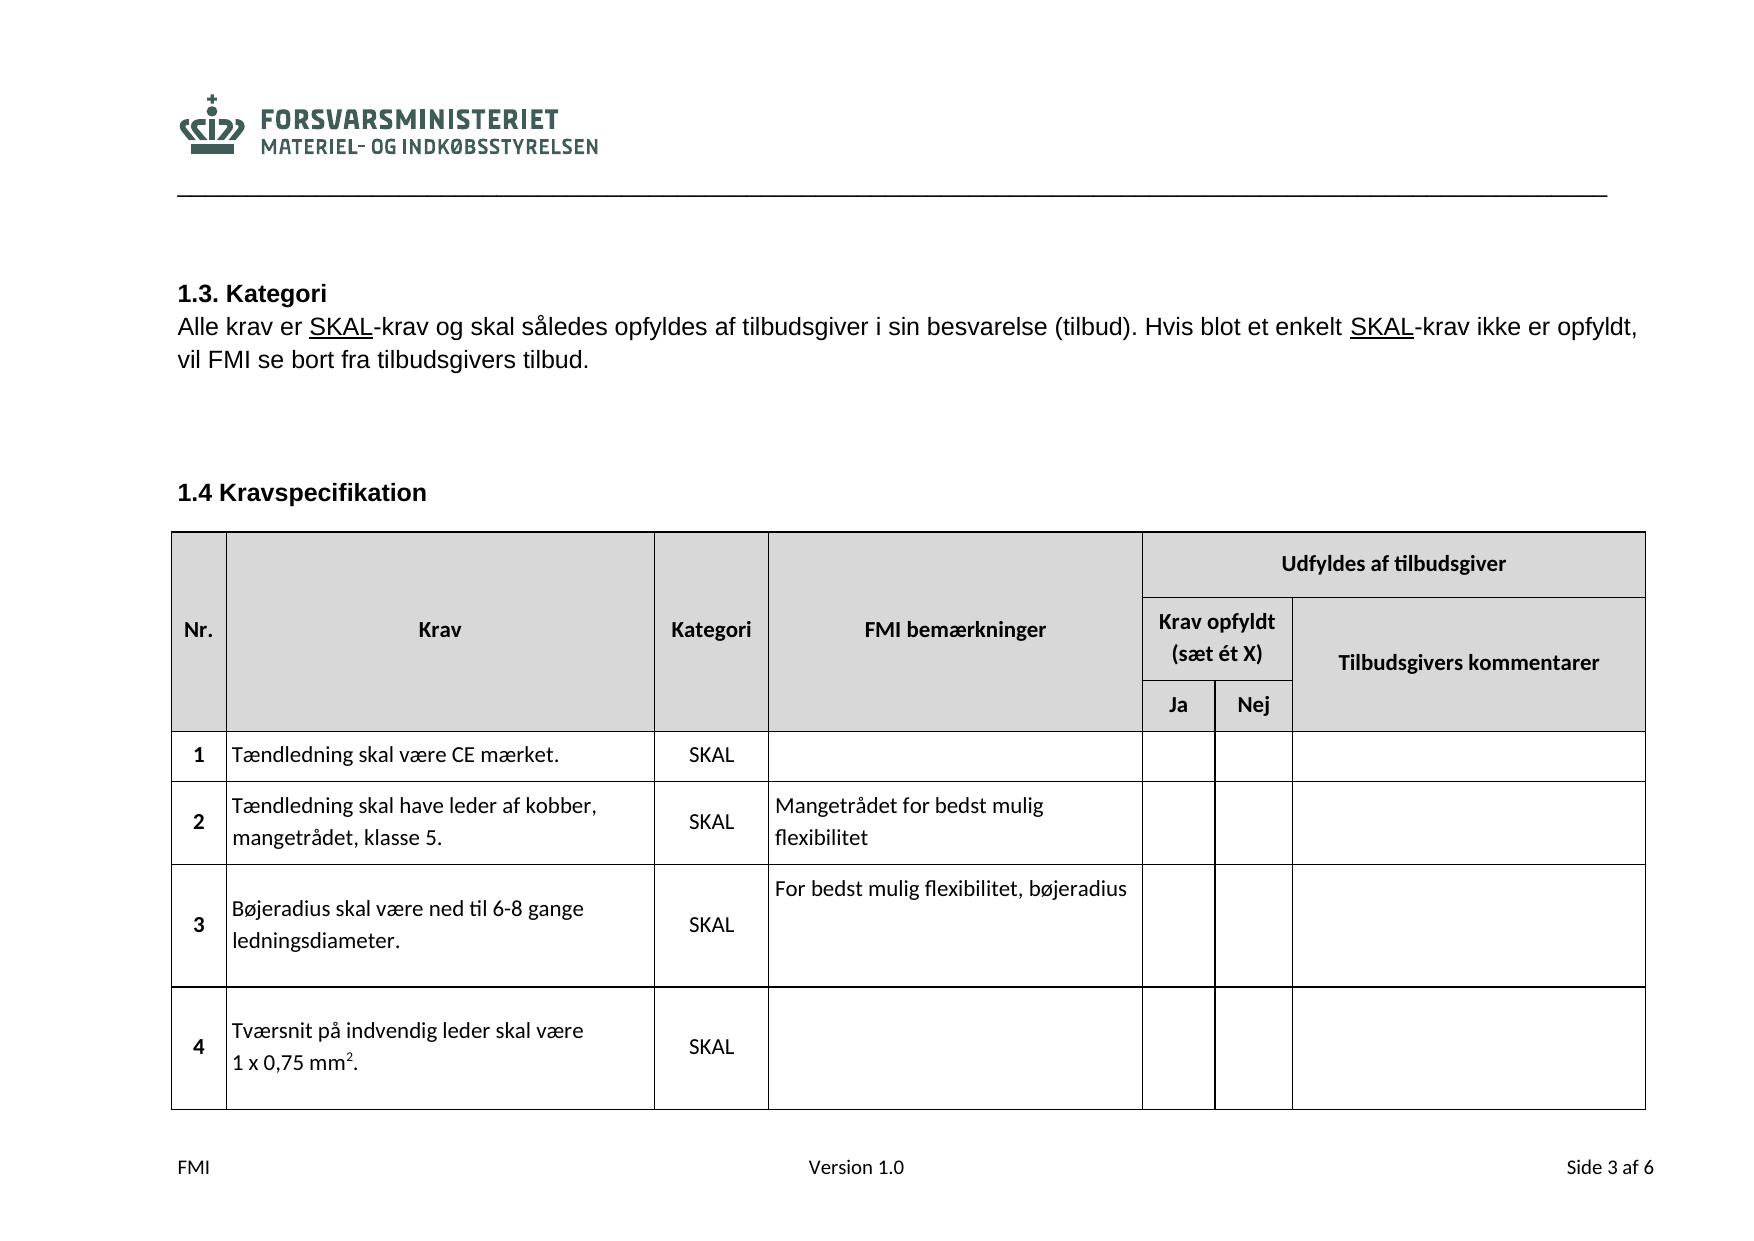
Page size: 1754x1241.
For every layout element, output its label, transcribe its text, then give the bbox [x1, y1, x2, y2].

table_cell [769, 732, 1142, 781]
table_cell [1293, 732, 1645, 781]
table_cell [1143, 782, 1214, 864]
table_cell [1216, 732, 1292, 781]
table_cell Krav opfyldt (sæt ét X) [1143, 598, 1292, 680]
table_cell [1143, 988, 1214, 1109]
table_cell 1 [172, 732, 226, 781]
table_cell [1293, 988, 1645, 1109]
table_cell SKAL [655, 782, 768, 864]
table_cell Ja [1143, 681, 1214, 731]
table_cell Tilbudsgivers kommentarer [1293, 598, 1645, 731]
table_cell Tændledning skal være CE mærket. [227, 732, 654, 781]
table_cell 4 [172, 988, 226, 1109]
table_cell SKAL [655, 732, 768, 781]
table_header Kategori [655, 533, 768, 731]
table_header Udfyldes af tilbudsgiver [1143, 533, 1645, 597]
table_cell [1216, 988, 1292, 1109]
list 1.3. Kategori [177, 279, 1651, 308]
table_cell SKAL [655, 988, 768, 1109]
table_cell 2 [172, 782, 226, 864]
table_cell Tværsnit på indvendig leder skal være 1 x 0,75 mm2. [227, 988, 654, 1109]
table_cell For bedst mulig flexibilitet, bøjeradius [769, 865, 1142, 986]
table_cell Nej [1216, 681, 1292, 731]
table_cell [1143, 732, 1214, 781]
table_header Nr. [172, 533, 226, 731]
list 1.4 Kravspecifikation [177, 477, 1651, 506]
table_cell Mangetrådet for bedst mulig flexibilitet [769, 782, 1142, 864]
table_cell [1216, 782, 1292, 864]
list Alle krav er SKAL-krav og skal således opfyldes af tilbudsgiver i sin besvarelse (tilbud). Hvis blot et enkelt SKAL-krav ikke er opfyldt, vil FMI se bort fra tilbudsgivers tilbud. [177, 312, 1651, 374]
table_cell Bøjeradius skal være ned til 6-8 gange ledningsdiameter. [227, 865, 654, 986]
table_cell [1293, 782, 1645, 864]
table_cell SKAL [655, 865, 768, 986]
table_cell [1143, 865, 1214, 986]
table_header Krav [227, 533, 654, 731]
table_cell [1293, 865, 1645, 986]
table_cell Tændledning skal have leder af kobber, mangetrådet, klasse 5. [227, 782, 654, 864]
table_cell [769, 988, 1142, 1109]
table_cell 3 [172, 865, 226, 986]
table_cell [1216, 865, 1292, 986]
table_header FMI bemærkninger [769, 533, 1142, 731]
